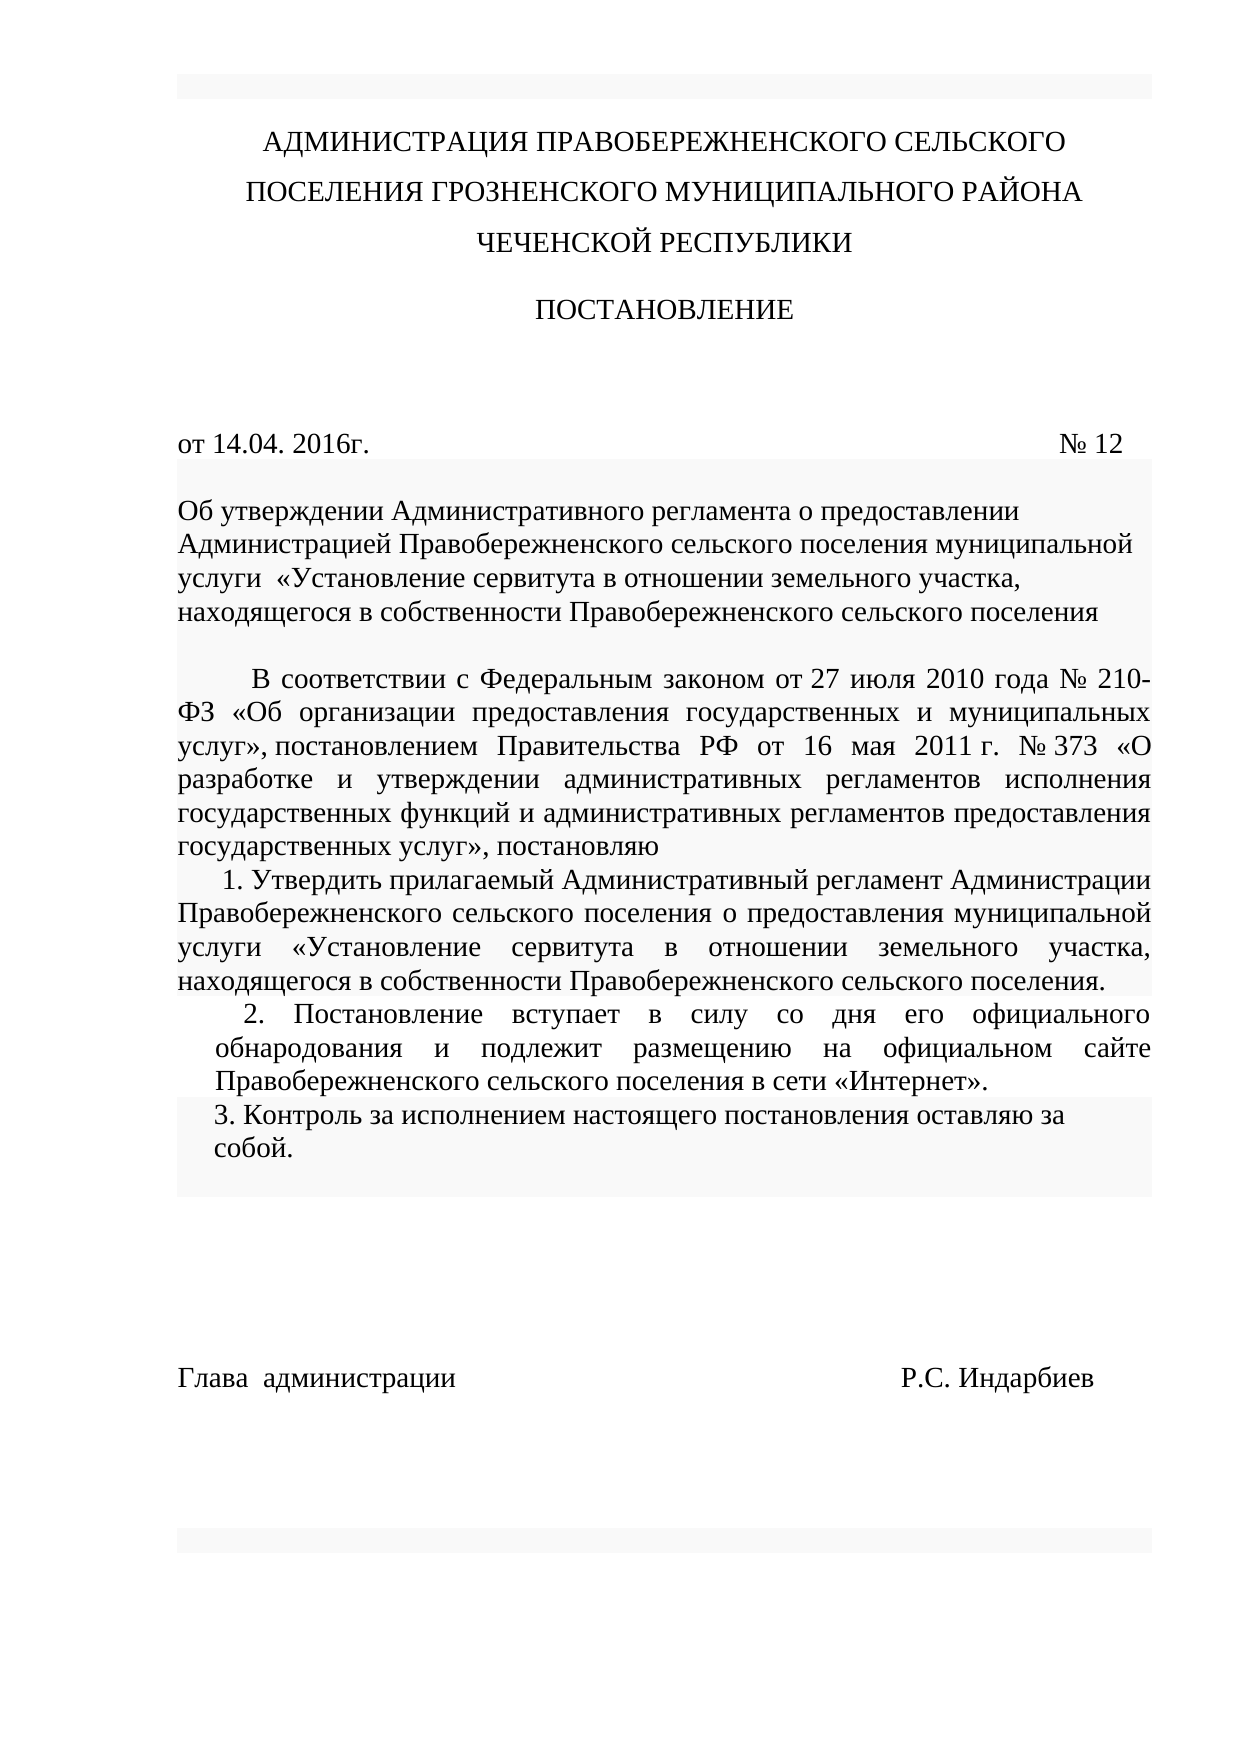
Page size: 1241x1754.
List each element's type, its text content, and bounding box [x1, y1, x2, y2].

text ПОСТАНОВЛЕНИЕ [177, 292, 1152, 325]
text ЧЕЧЕНСКОЙ РЕСПУБЛИКИ [177, 225, 1152, 258]
text В соответствии с Федеральным законом от 27 июля 2010 года № 210-ФЗ «Об организации предоставления государственных и муниципальных услуг», постановлением Правительства РФ от 16 мая . № 373 «О разработке и утверждении административных регламентов исполнения государственных функций и административных регламентов предоставления государственных услуг», постановляю [177, 661, 1152, 862]
text от 14.04. 2016г. № 12 [177, 426, 1152, 459]
text Глава администрации Р.С. Индарбиев [177, 1360, 1152, 1394]
text собой. [177, 1130, 1152, 1164]
text Об утверждении Административного регламента о предоставлении Администрацией Правобережненского сельского поселения муниципальной услуги «Установление сервитута в отношении земельного участка, находящегося в собственности Правобережненского сельского поселения [177, 493, 1152, 627]
text АДМИНИСТРАЦИЯ ПРАВОБЕРЕЖНЕНСКОГО СЕЛЬСКОГО ПОСЕЛЕНИЯ ГРОЗНЕНСКОГО МУНИЦИПАЛЬНОГО РАЙОНА [177, 124, 1152, 208]
text 3. Контроль за исполнением настоящего постановления оставляю за [177, 1097, 1152, 1130]
text 1. Утвердить прилагаемый Административный регламент Администрации Правобережненского сельского поселения о предоставления муниципальной услуги «Установление сервитута в отношении земельного участка, находящегося в собственности Правобережненского сельского поселения. [177, 862, 1152, 996]
text 2. Постановление вступает в силу со дня его официального обнародования и подлежит размещению на официальном сайте Правобережненского сельского поселения в сети «Интернет». [215, 996, 1152, 1097]
